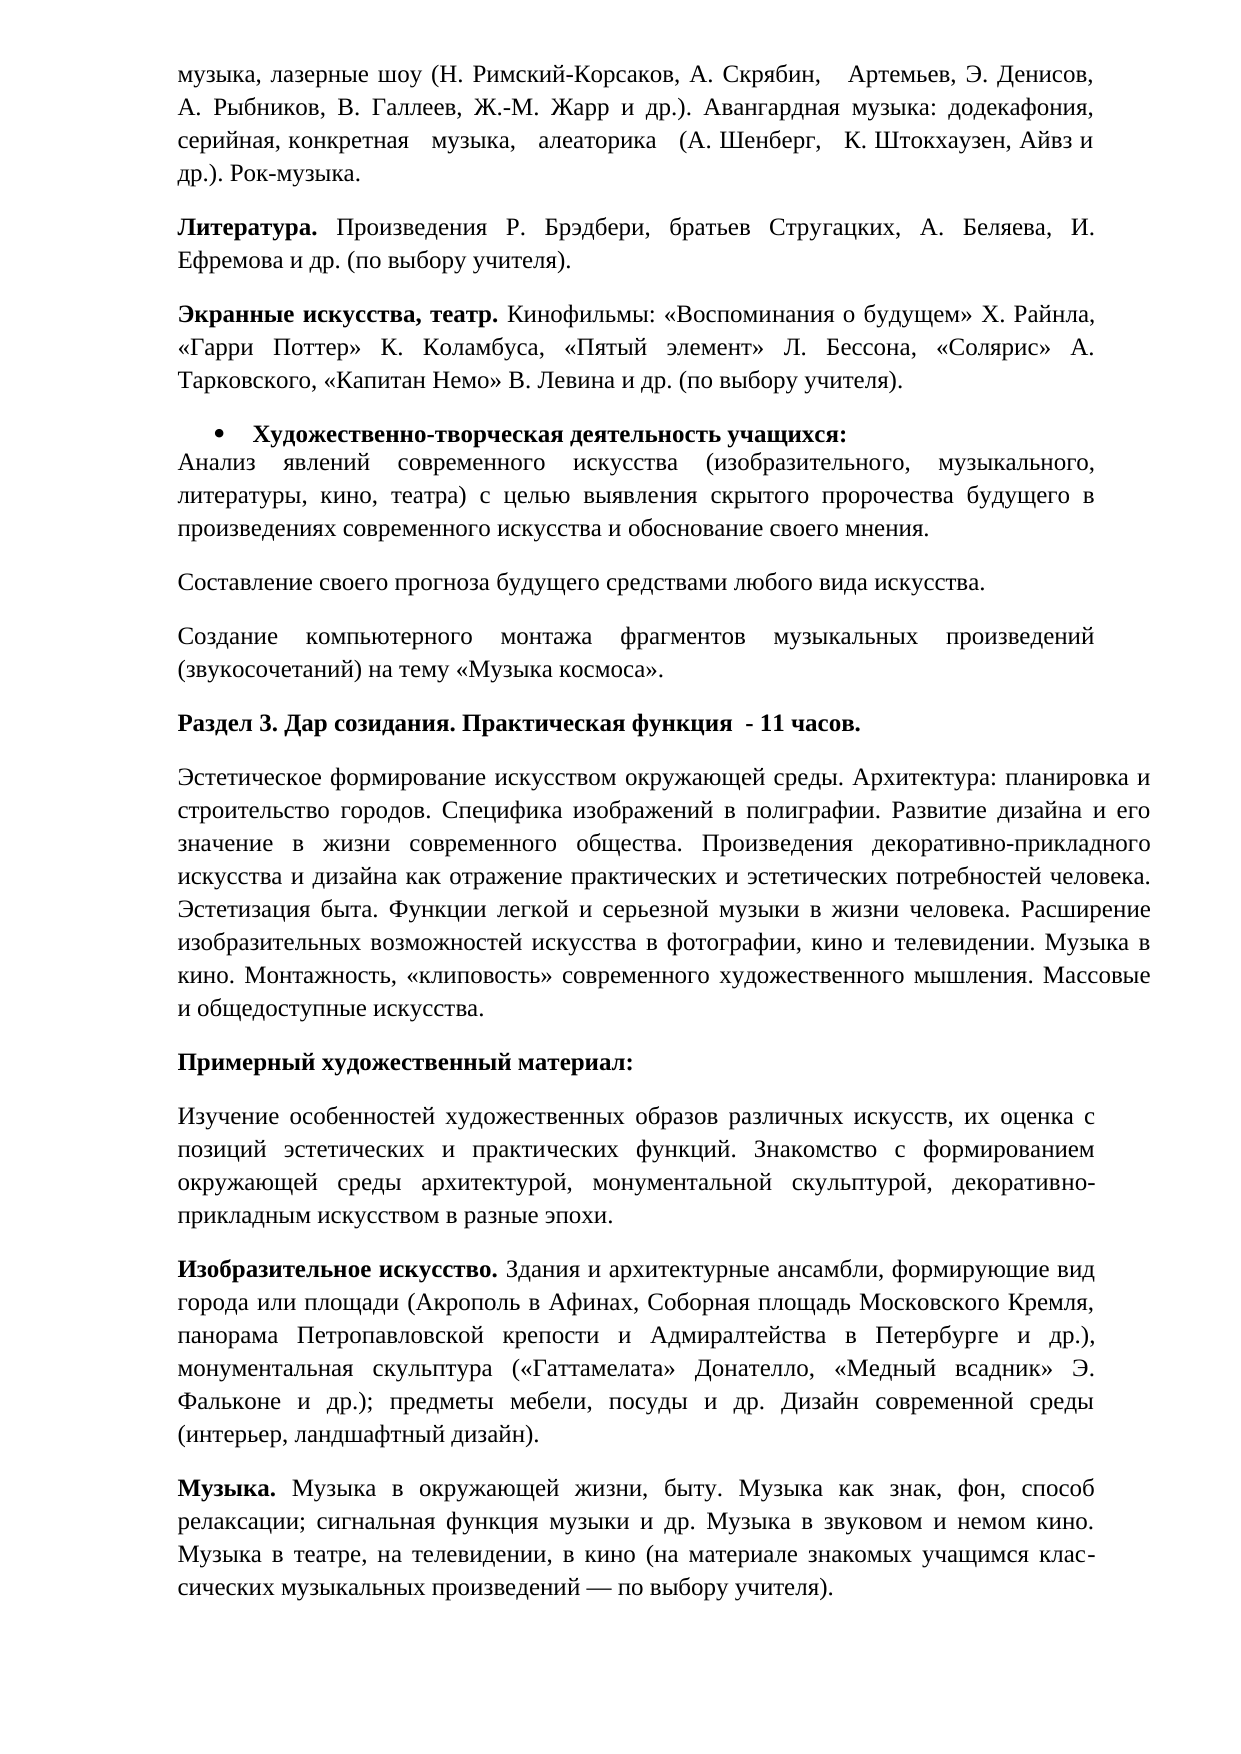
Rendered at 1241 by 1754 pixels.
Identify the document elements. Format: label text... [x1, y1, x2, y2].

text Изобразительное искусство. Здания и архитектурные ансамбли, формирующие вид города или площади (Акрополь в Афинах, Соборная площадь Московского Кремля, панорама Петропавловской крепости и Адмиралтейства в Петербурге и др.), монументальная скульптура («Гаттамелата» Донателло, «Медный всадник» Э. Фальконе и др.); предметы мебели, посуды и др. Дизайн современной среды (интерьер, ландшафтный дизайн). [177, 1254, 1095, 1448]
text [177, 59, 1095, 187]
text Анализ явлений современного искусства (изобразительного, музыкального, литературы, кино, театра) с целью выявления скрытого пророчества будущего в произведениях современного искусства и обоснование своего мнения. [177, 447, 1095, 542]
list Художественно-творческая деятельность учащихся: [215, 419, 1095, 447]
text Литература. Произведения Р. Брэдбери, братьев Стругацких, А. Беляева, И. Ефремова и др. (по выбору учителя). [177, 212, 1095, 274]
text Музыка. Музыка в окружающей жизни, быту. Музыка как знак, фон, способ релаксации; сигнальная функция музыки и др. Музыка в звуковом и немом кино. Музыка в театре, на телевидении, в кино (на материале знакомых учащимся классических музыкальных произведений — по выбору учителя). [177, 1473, 1095, 1601]
text Эстетическое формирование искусством окружающей среды. Архитектура: планировка и строительство городов. Специфика изображений в полиграфии. Развитие дизайна и его значение в жизни современного общества. Произведения декоративно-прикладного искусства и дизайна как отражение практических и эстетических потребностей человека. Эстетизация быта. Функции легкой и серьезной музыки в жизни человека. Расширение изобразительных возможностей искусства в фотографии, кино и телевидении. Музыка в кино. Монтажность, «клиповость» современного художественного мышления. Массовые и общедоступные искусства. [177, 762, 1152, 1022]
text Экранные искусства, театр. Кинофильмы: «Воспоминания о будущем» X. Райнла, «Гарри Поттер» К. Коламбуса, «Пятый элемент» Л. Бессона, «Солярис» А. Тарковского, «Капитан Немо» В. Левина и др. (по выбору учителя). [177, 299, 1095, 394]
text Создание компьютерного монтажа фрагментов музыкальных произведений (звукосочетаний) на тему «Музыка космоса». [177, 621, 1095, 683]
text Изучение особенностей художественных образов различных искусств, их оценка с позиций эстетических и практических функций. Знакомство с формированием окружающей среды архитектурой, монументальной скульптурой, декоративно-прикладным искусством в разные эпохи. [177, 1101, 1095, 1229]
text Составление своего прогноза будущего средствами любого вида искусства. [177, 567, 1095, 596]
text Примерный художественный материал: [177, 1047, 1095, 1076]
text Раздел 3. Дар созидания. Практическая функция - 11 часов. [177, 708, 1152, 737]
